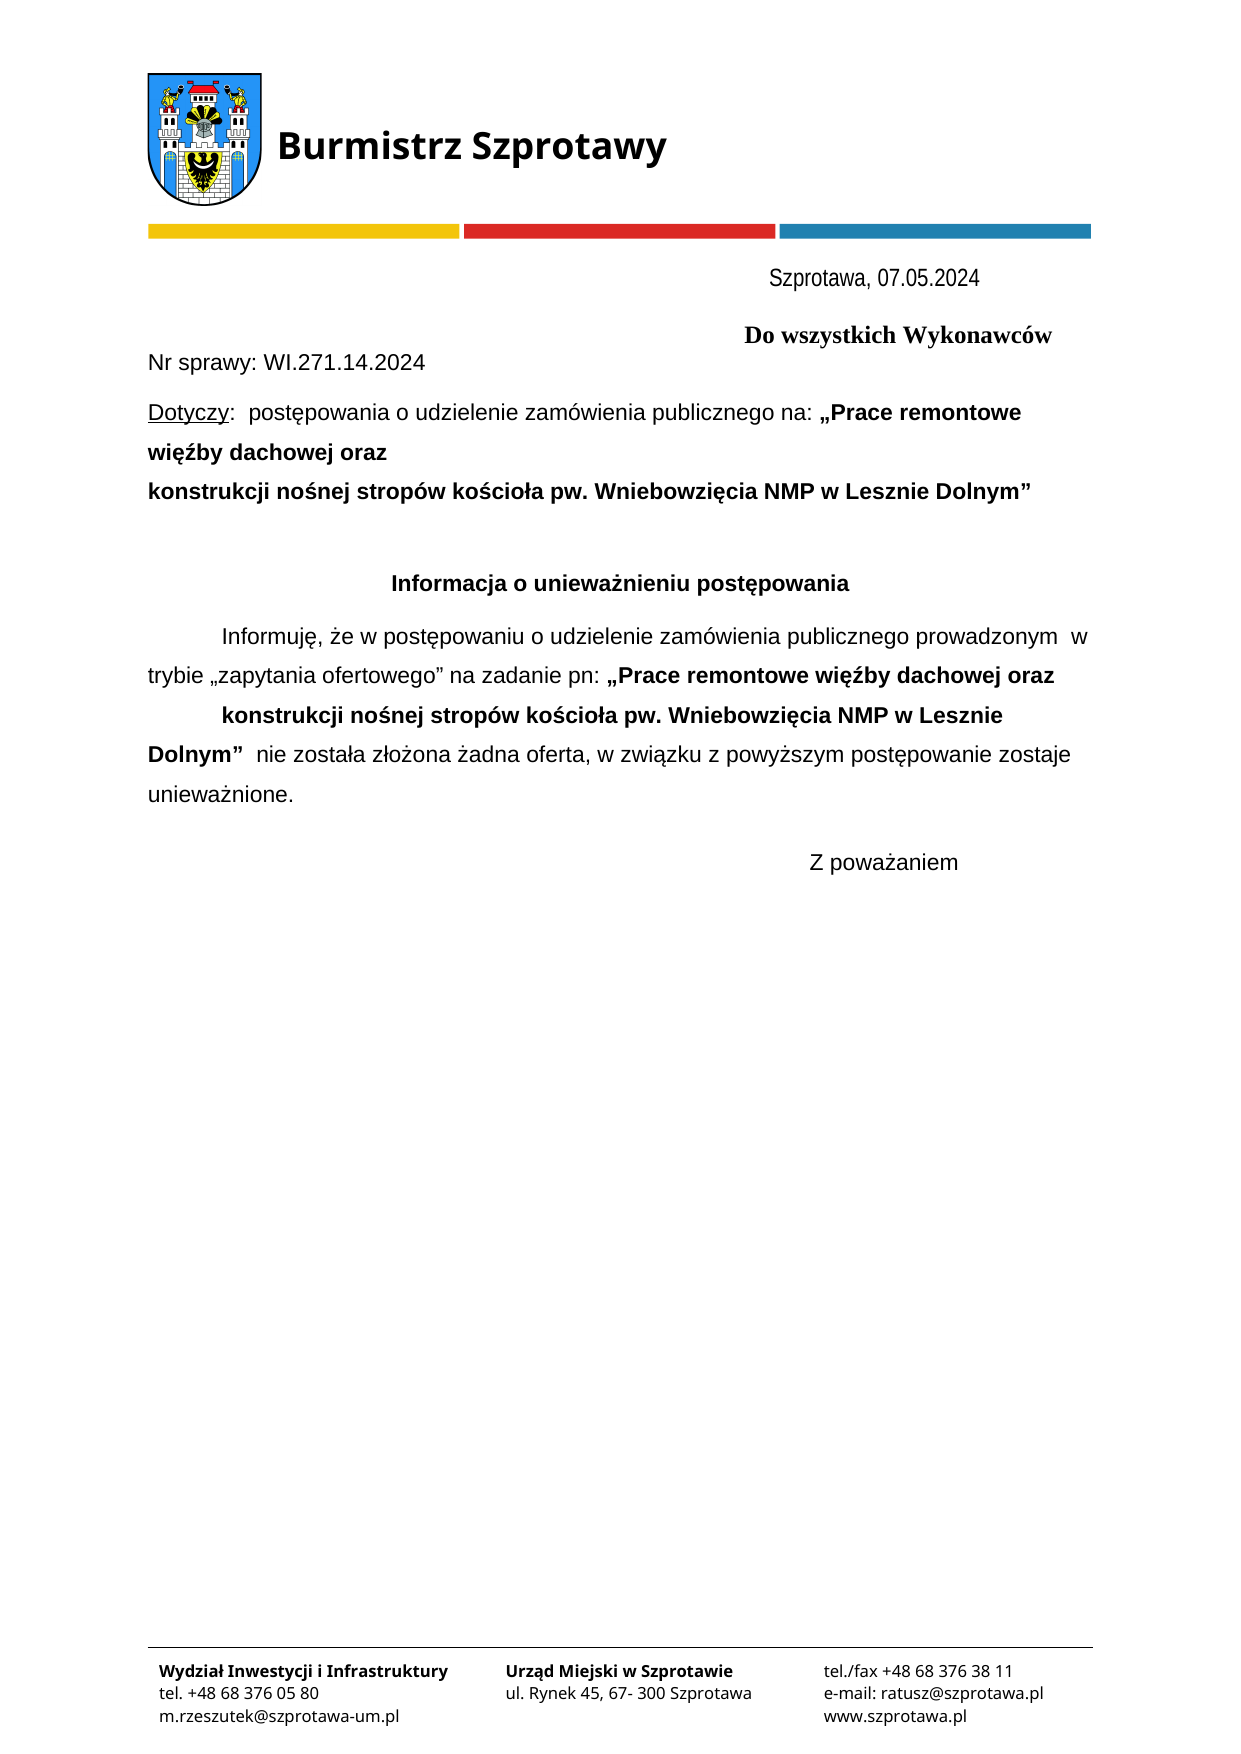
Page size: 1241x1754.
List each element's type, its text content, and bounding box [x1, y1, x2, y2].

text Informacja o unieważnieniu postępowania [148, 570, 1092, 597]
text Nr sprawy: WI.271.14.2024 <el:nr_sprawy> [148, 349, 1092, 375]
text Z poważaniem [148, 849, 1092, 875]
picture [147, 73, 262, 206]
text Dotyczy: postępowania o udzielenie zamówienia publicznego na: „Prace remontowe więźby dachowej oraz [148, 399, 1092, 465]
text Do wszystkich Wykonawców [148, 320, 1092, 349]
text Szprotawa, <el:data>07.05.2024</el:data> [664, 263, 1092, 291]
text konstrukcji nośnej stropów kościoła pw. Wniebowzięcia NMP w Lesznie Dolnym” [148, 478, 1092, 504]
text konstrukcji nośnej stropów kościoła pw. Wniebowzięcia NMP w Lesznie Dolnym” nie została złożona żadna oferta, w związku z powyższym postępowanie zostaje unieważnione. [148, 702, 1092, 807]
text Informuję, że w postępowaniu o udzielenie zamówienia publicznego prowadzonym w trybie „zapytania ofertowego” na zadanie pn: „Prace remontowe więźby dachowej oraz [148, 623, 1092, 689]
